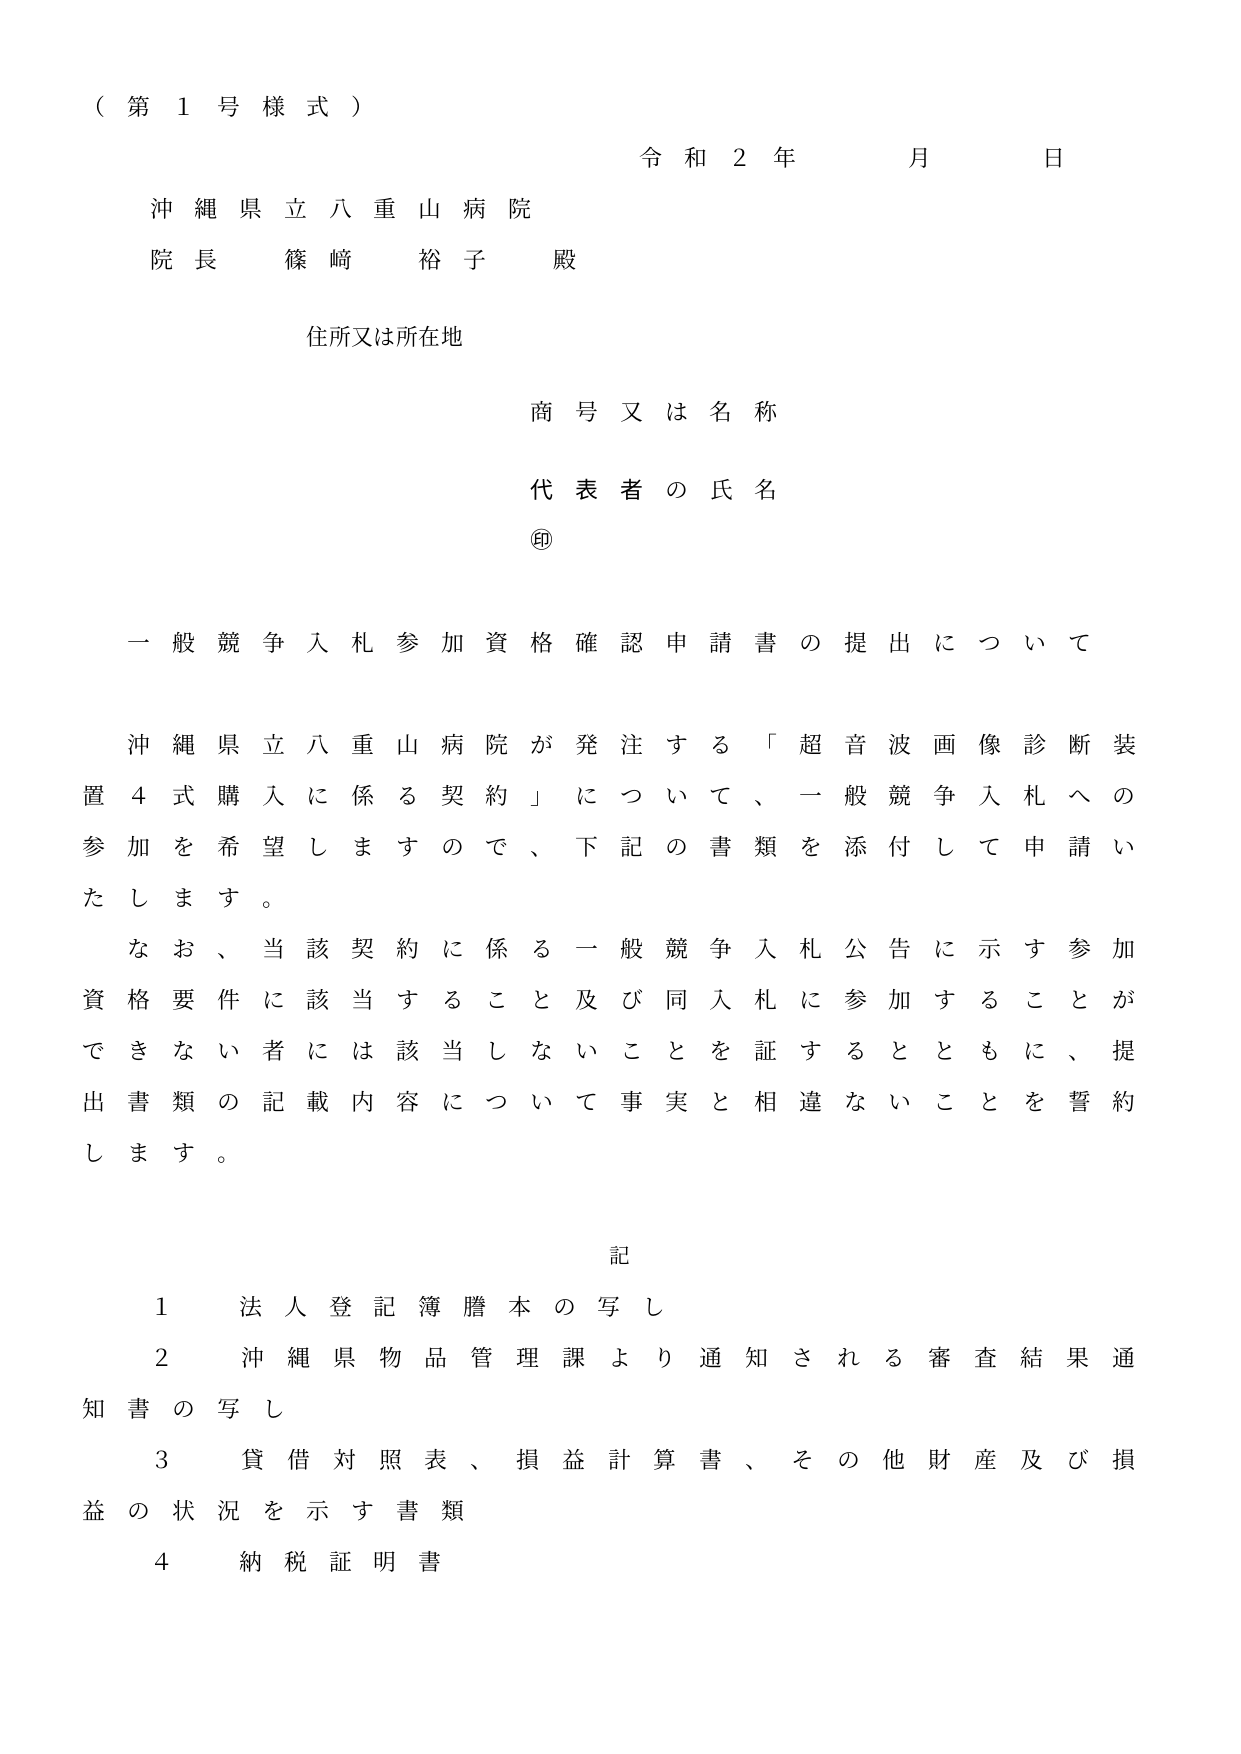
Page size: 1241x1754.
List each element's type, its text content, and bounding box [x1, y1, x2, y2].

text 沖縄県立八重山病院 [83, 182, 1158, 233]
text 沖縄県立八重山病院が発注する「超音波画像診断装置４式購入に係る契約」について、一般競争入札への参加を希望しますので、下記の書類を添付して申請いたします。 [83, 718, 1158, 922]
text ４ 納税証明書 [83, 1535, 1158, 1586]
text 住所又は所在地 [83, 310, 1158, 361]
text なお、当該契約に係る一般競争入札公告に示す参加資格要件に該当すること及び同入札に参加することができない者には該当しないことを証するとともに、提出書類の記載内容について事実と相違ないことを誓約します。 [83, 922, 1158, 1177]
text 一般競争入札参加資格確認申請書の提出について [83, 616, 1158, 667]
text ２ 沖縄県物品管理課より通知される審査結果通知書の写し [83, 1331, 1158, 1433]
text （第１号様式） [83, 80, 1158, 131]
text ３ 貸借対照表、損益計算書、その他財産及び損益の状況を示す書類 [83, 1433, 1158, 1535]
text 商号又は名称 [516, 386, 1158, 437]
subtitle 記 [83, 1228, 1158, 1279]
text 院長 篠﨑 裕子 殿 [83, 233, 1158, 284]
text １ 法人登記簿謄本の写し [83, 1279, 1158, 1331]
text 令和２年 月 日 [83, 131, 1087, 182]
text 代表者の氏名 ㊞ [516, 463, 1158, 565]
